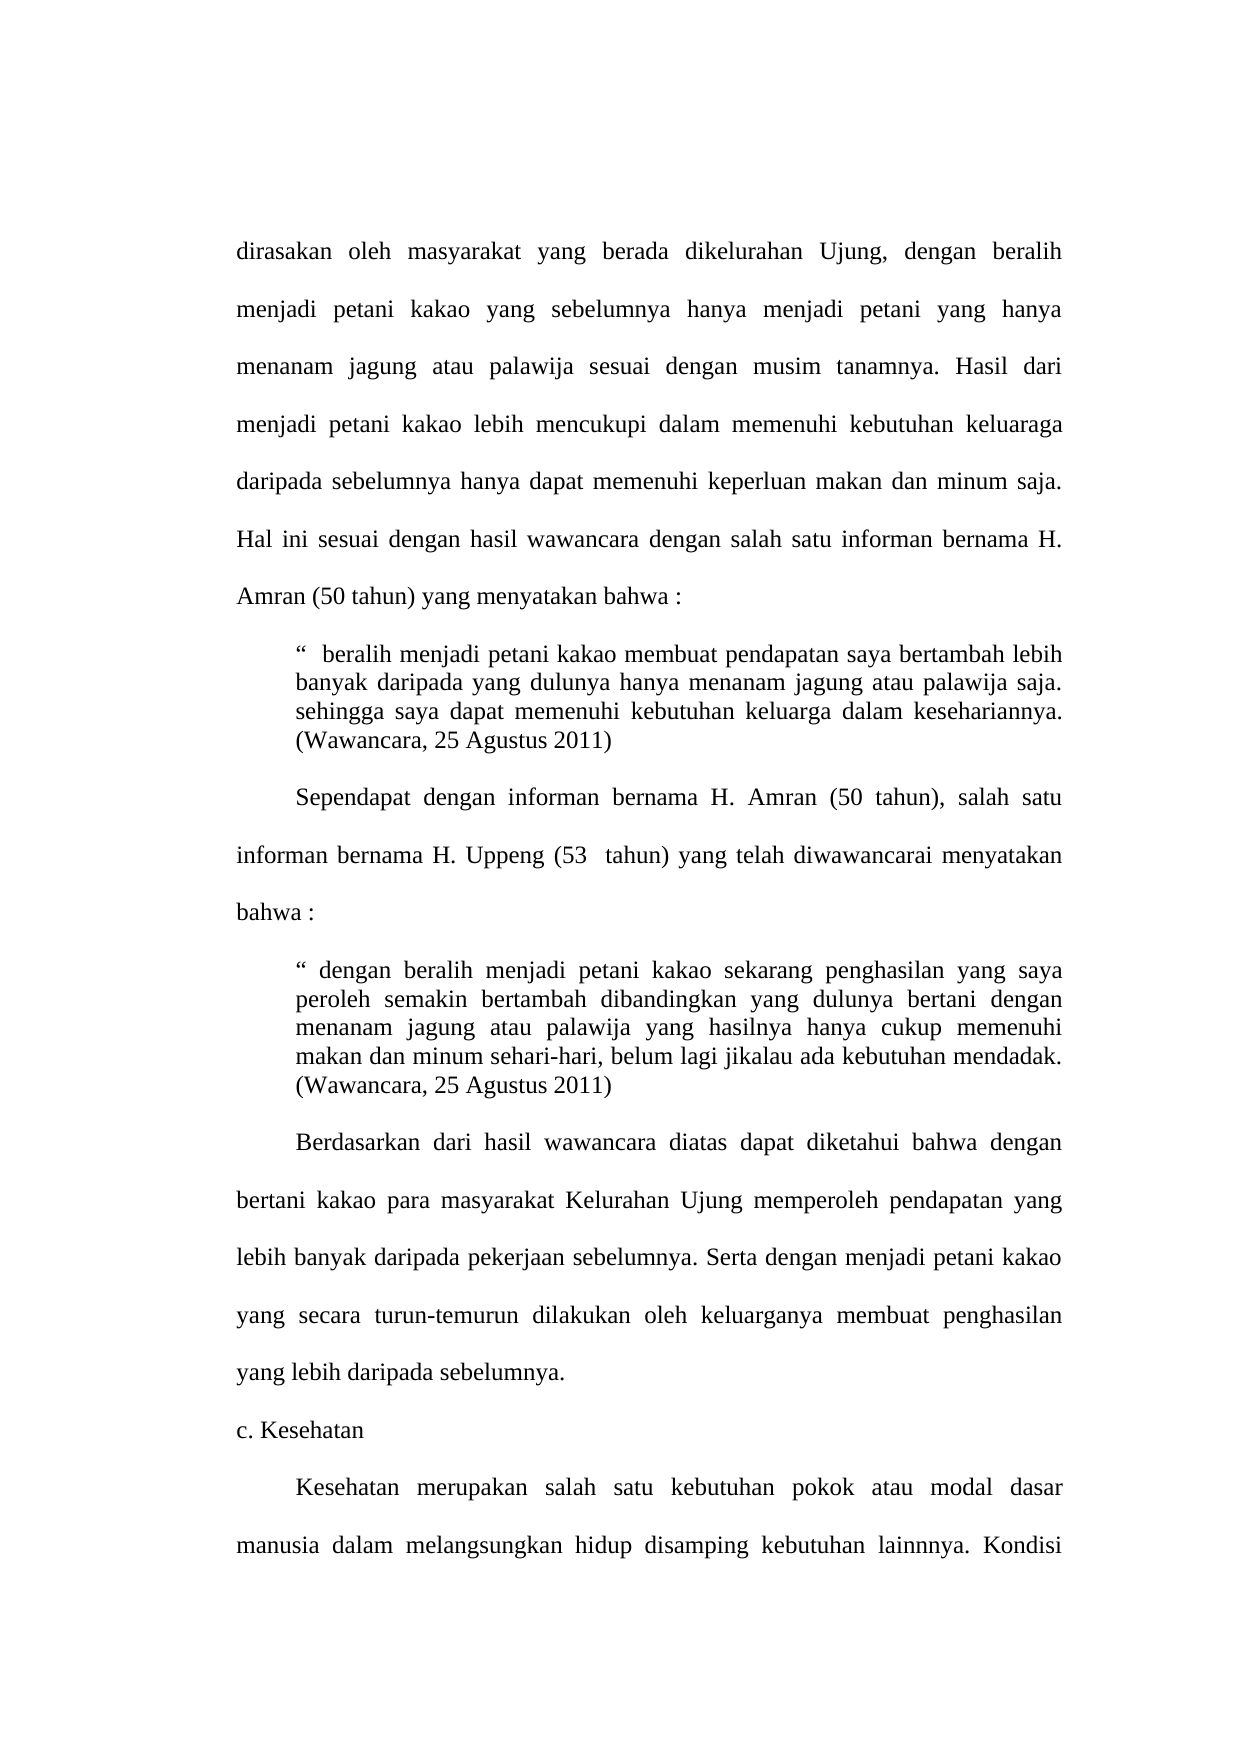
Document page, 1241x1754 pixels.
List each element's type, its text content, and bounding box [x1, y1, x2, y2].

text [236, 1472, 1063, 1559]
text “ beralih menjadi petani kakao membuat pendapatan saya bertambah lebih banyak daripada yang dulunya hanya menanam jagung atau palawija saja. sehingga saya dapat memenuhi kebutuhan keluarga dalam kesehariannya. (Wawancara, 25 Agustus 2011) [295, 639, 1063, 754]
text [236, 236, 1063, 610]
text Sependapat dengan informan bernama H. Amran (50 tahun), salah satu informan bernama H. Uppeng (53 tahun) yang telah diwawancarai menyatakan bahwa : [236, 782, 1063, 926]
text “ dengan beralih menjadi petani kakao sekarang penghasilan yang saya peroleh semakin bertambah dibandingkan yang dulunya bertani dengan menanam jagung atau palawija yang hasilnya hanya cukup memenuhi makan dan minum sehari-hari, belum lagi jikalau ada kebutuhan mendadak. (Wawancara, 25 Agustus 2011) [295, 955, 1063, 1099]
text c. Kesehatan [236, 1415, 1063, 1444]
text Berdasarkan dari hasil wawancara diatas dapat diketahui bahwa dengan bertani kakao para masyarakat Kelurahan Ujung memperoleh pendapatan yang lebih banyak daripada pekerjaan sebelumnya. Serta dengan menjadi petani kakao yang secara turun-temurun dilakukan oleh keluarganya membuat penghasilan yang lebih daripada sebelumnya. [236, 1127, 1063, 1386]
